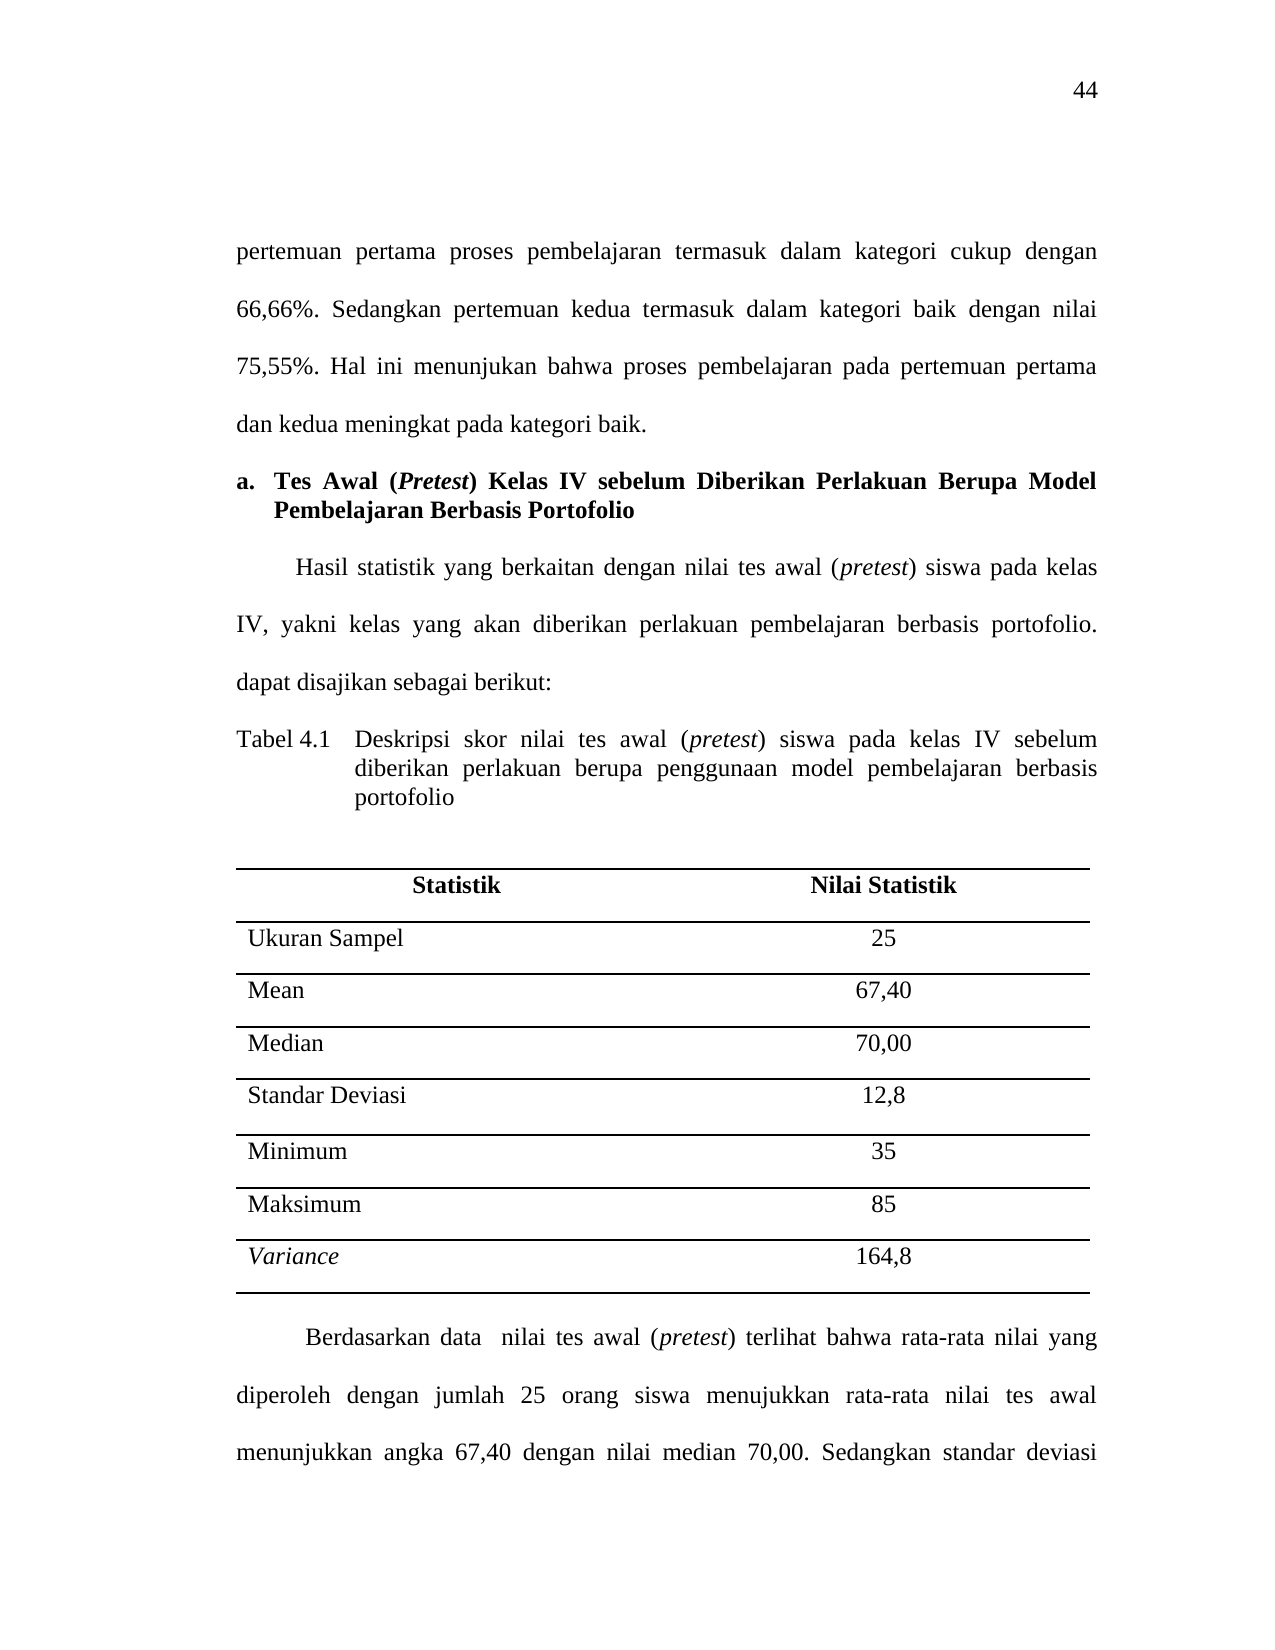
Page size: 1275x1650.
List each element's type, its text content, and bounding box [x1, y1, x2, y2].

table_cell Standar Deviasi [236, 1080, 677, 1134]
table_cell 164,8 [677, 1241, 1090, 1292]
table_header Statistik [236, 870, 677, 921]
table_cell Ukuran Sampel [236, 923, 677, 973]
table_cell Mean [236, 975, 677, 1026]
table_cell 35 [677, 1136, 1090, 1187]
table_cell Median [236, 1028, 677, 1078]
table_cell 85 [677, 1189, 1090, 1239]
table_cell 12,8 [677, 1080, 1090, 1134]
table_cell Variance [236, 1241, 677, 1292]
table_cell 70,00 [677, 1028, 1090, 1078]
table_header Nilai Statistik [677, 870, 1090, 921]
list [236, 1322, 1098, 1466]
text Hasil statistik yang berkaitan dengan nilai tes awal (pretest) siswa pada kelas IV, yakni kelas yang akan diberikan perlakuan pembelajaran berbasis portofolio. dapat disajikan sebagai berikut: [236, 552, 1098, 696]
table_cell 25 [677, 923, 1090, 973]
list Tes Awal (Pretest) Kelas IV sebelum Diberikan Perlakuan Berupa Model Pembelajaran Berbasis Portofolio [236, 466, 1098, 524]
table_cell Maksimum [236, 1189, 677, 1239]
table_cell 67,40 [677, 975, 1090, 1026]
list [236, 236, 1098, 437]
text Tabel 4.1 Deskripsi skor nilai tes awal (pretest) siswa pada kelas IV sebelum diberikan perlakuan berupa penggunaan model pembelajaran berbasis portofolio [236, 724, 1098, 811]
table_cell Minimum [236, 1136, 677, 1187]
